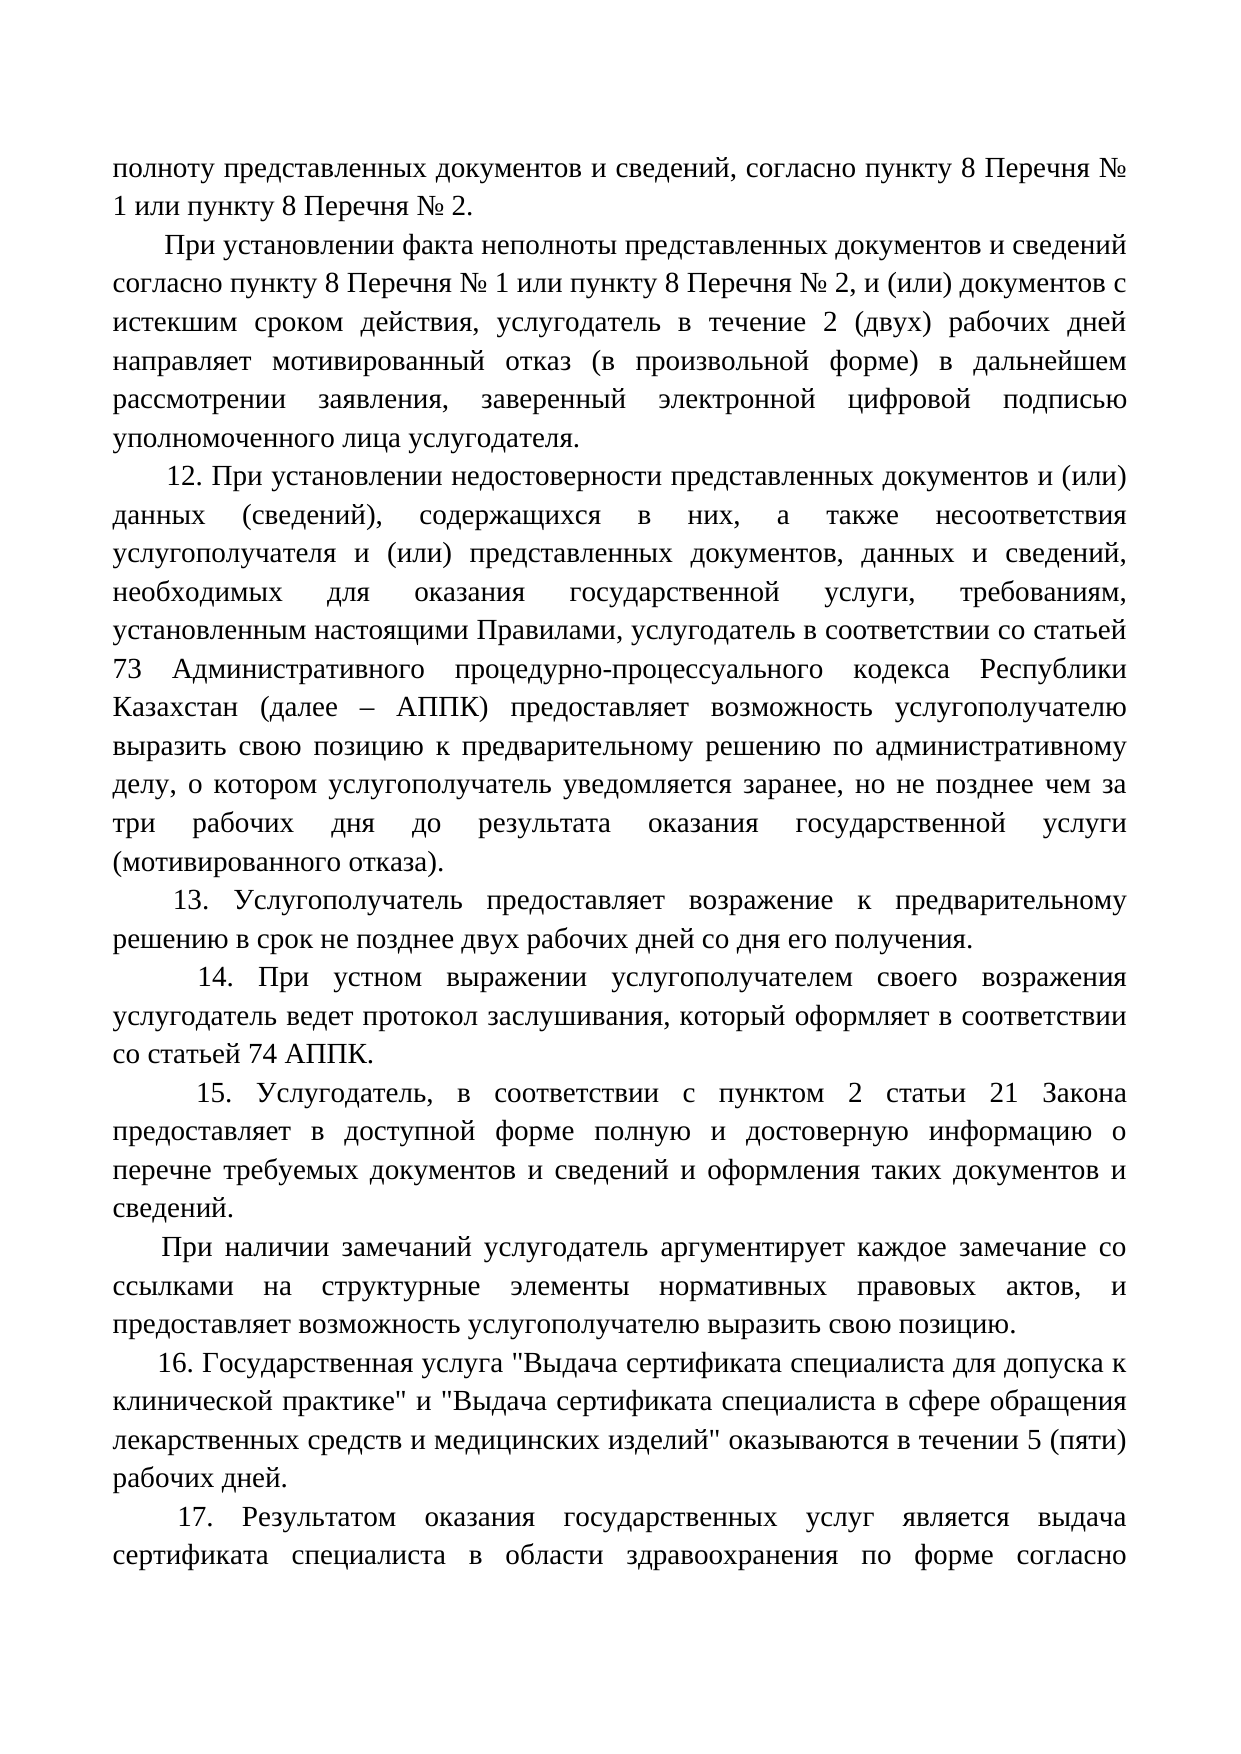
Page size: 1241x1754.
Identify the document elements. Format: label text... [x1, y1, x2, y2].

text При наличии замечаний услугодатель аргументирует каждое замечание со ссылками на структурные элементы нормативных правовых актов, и предоставляет возможность услугополучателю выразить свою позицию. [112, 1229, 1128, 1340]
text 15. Услугодатель, в соответствии с пунктом 2 статьи 21 Закона предоставляет в доступной форме полную и достоверную информацию о перечне требуемых документов и сведений и оформления таких документов и сведений. [112, 1075, 1128, 1224]
text 12. При установлении недостоверности представленных документов и (или) данных (сведений), содержащихся в них, а также несоответствия услугополучателя и (или) представленных документов, данных и сведений, необходимых для оказания государственной услуги, требованиям, установленным настоящими Правилами, услугодатель в соответствии со статьей 73 Административного процедурно-процессуального кодекса Республики Казахстан (далее – АППК) предоставляет возможность услугополучателю выразить свою позицию к предварительному решению по административному делу, о котором услугополучатель уведомляется заранее, но не позднее чем за три рабочих дня до результата оказания государственной услуги (мотивированного отказа). [112, 458, 1128, 877]
text 13. Услугополучатель предоставляет возражение к предварительному решению в срок не позднее двух рабочих дней со дня его получения. [112, 882, 1128, 954]
text 14. При устном выражении услугополучателем своего возражения услугодатель ведет протокол заслушивания, который оформляет в соответствии со статьей 74 АППК. [112, 959, 1128, 1070]
text 16. Государственная услуга "Выдача сертификата специалиста для допуска к клинической практике" и "Выдача сертификата специалиста в сфере обращения лекарственных средств и медицинских изделий" оказываются в течении 5 (пяти) рабочих дней. [112, 1345, 1128, 1494]
text При установлении факта неполноты представленных документов и сведений согласно пункту 8 Перечня № 1 или пункту 8 Перечня № 2, и (или) документов с истекшим сроком действия, услугодатель в течение 2 (двух) рабочих дней направляет мотивированный отказ (в произвольной форме) в дальнейшем рассмотрении заявления, заверенный электронной цифровой подписью уполномоченного лица услугодателя. [112, 227, 1128, 453]
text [112, 150, 1128, 222]
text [112, 1499, 1128, 1571]
